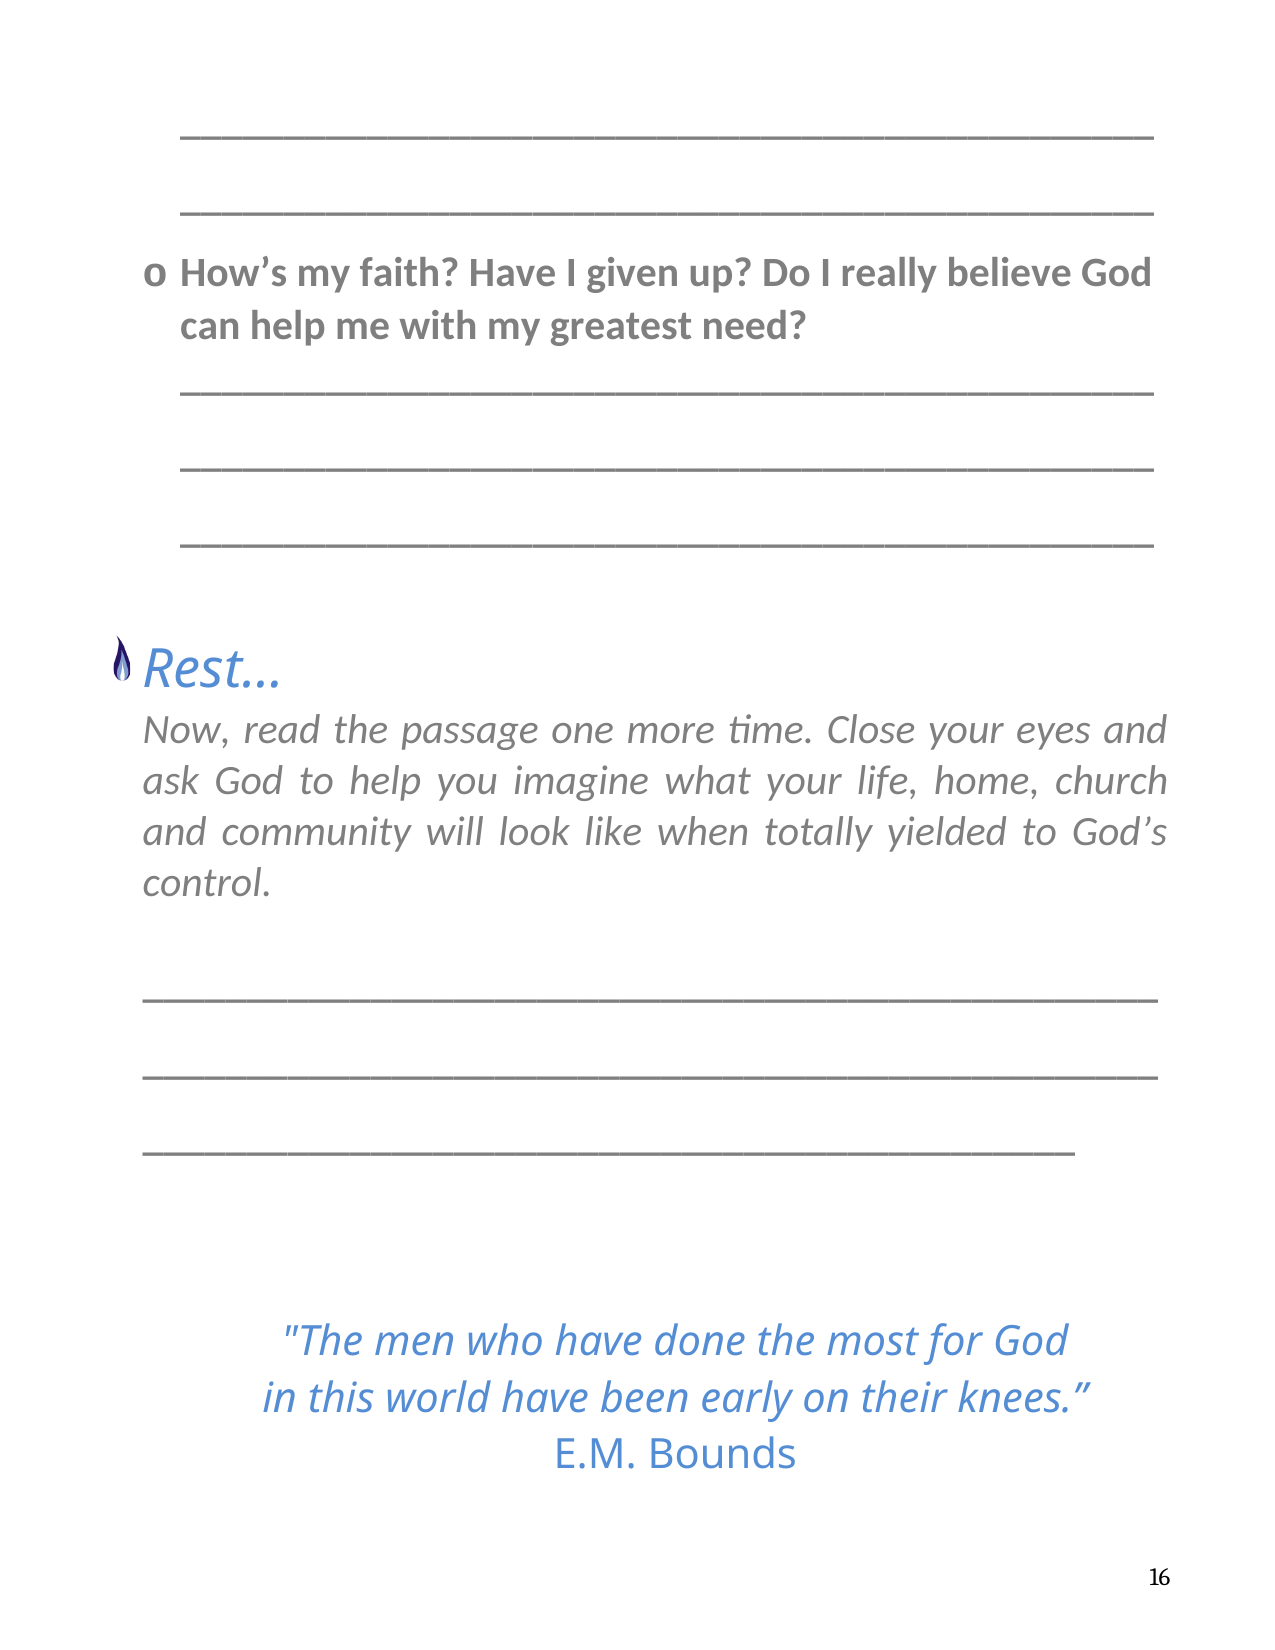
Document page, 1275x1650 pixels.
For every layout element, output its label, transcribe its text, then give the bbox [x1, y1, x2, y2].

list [180, 94, 1170, 221]
text How’s my faith? Have I given up? Do I really believe God can help me with my greatest need? [142, 246, 1170, 350]
text Now, read the passage one more time. Close your eyes and ask God to help you imagine what your life, home, church and community will look like when totally yielded to God’s control. [142, 703, 1170, 907]
picture [113, 635, 130, 681]
list _____________________________________________________________________________________________________________________________________________ [180, 350, 1170, 553]
text E.M. Bounds [180, 1424, 1170, 1481]
text _______________________________________________________________________________________________________________________________________________ [142, 957, 1170, 1161]
text in this world have been early on their knees.” [180, 1368, 1170, 1424]
text Rest… [142, 629, 1170, 703]
text "The men who have done the most for God [180, 1311, 1170, 1368]
